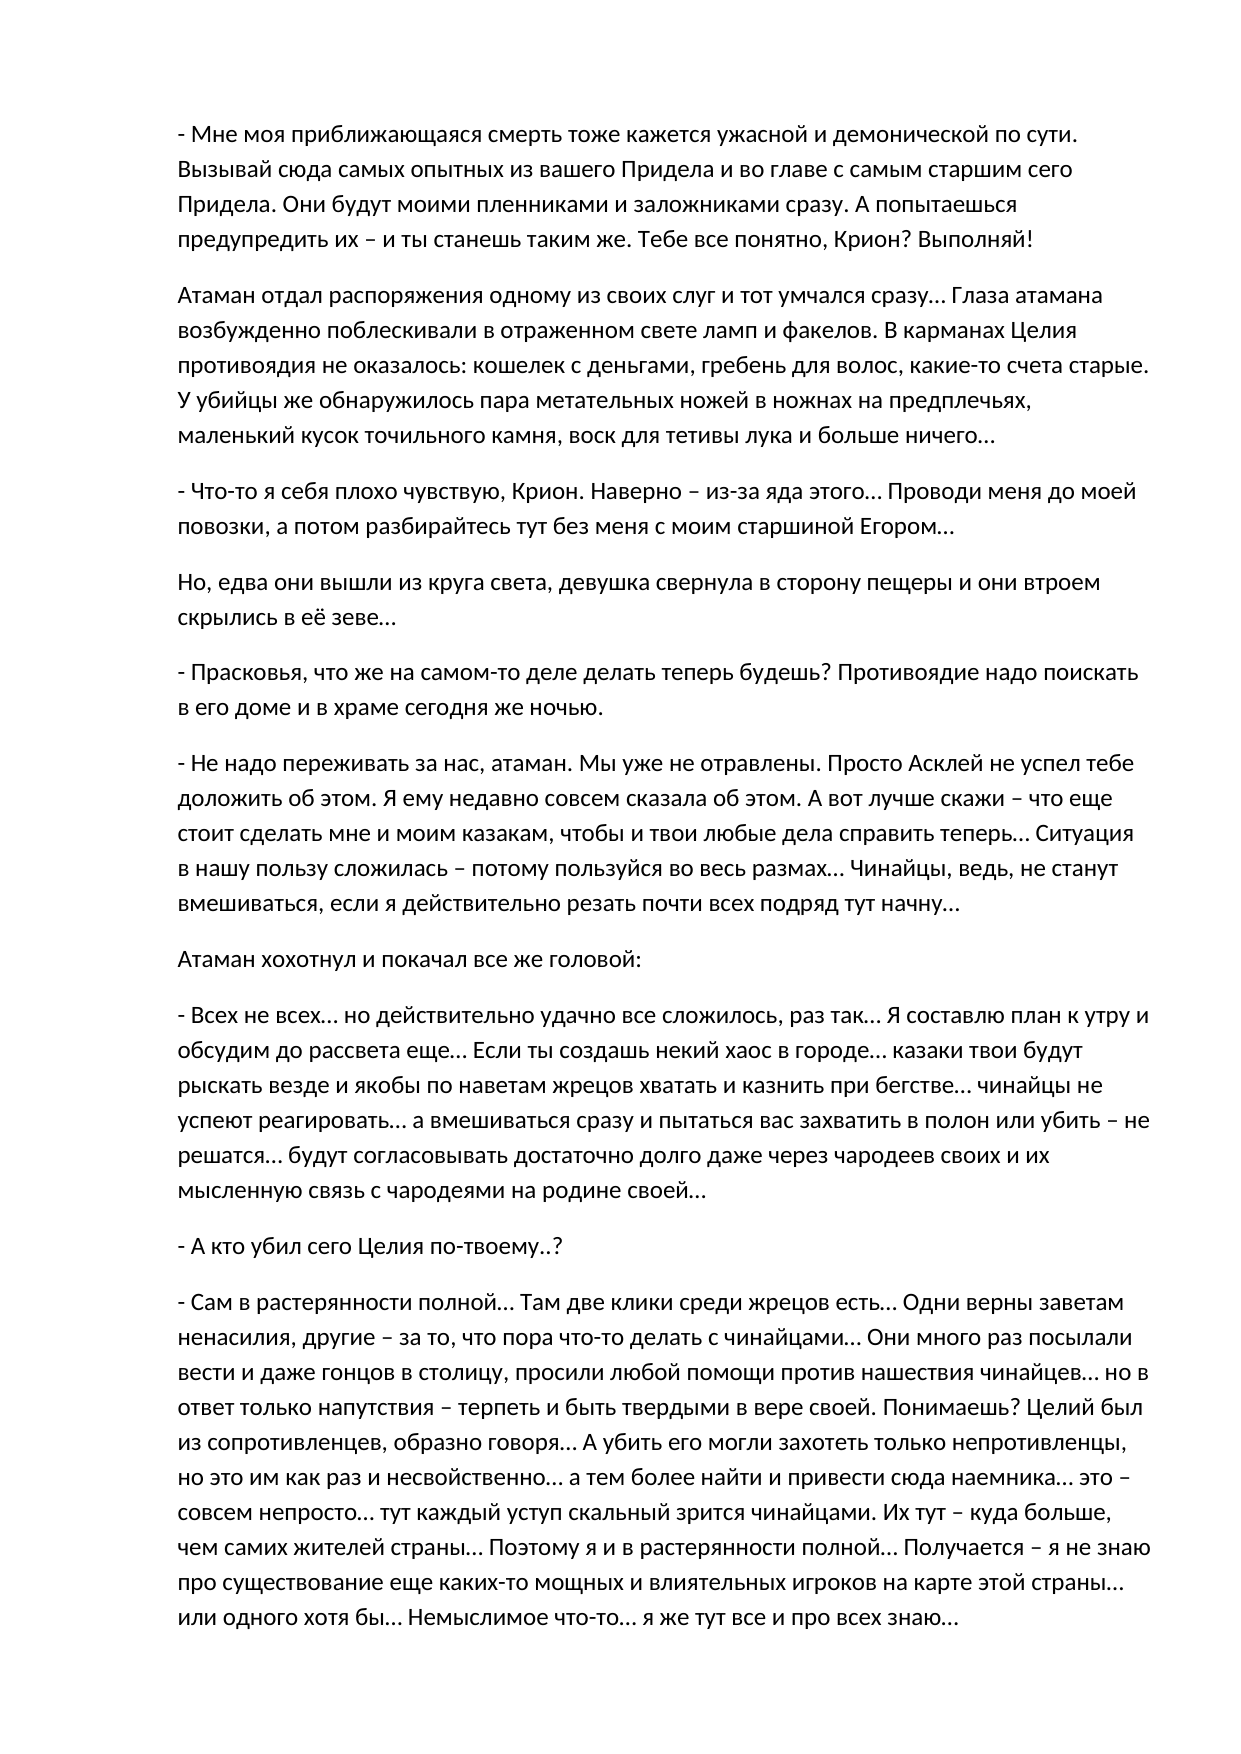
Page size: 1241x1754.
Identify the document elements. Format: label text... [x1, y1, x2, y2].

text - Всех не всех… но действительно удачно все сложилось, раз так… Я составлю план к утру и обсудим до рассвета еще… Если ты создашь некий хаос в городе… казаки твои будут рыскать везде и якобы по наветам жрецов хватать и казнить при бегстве… чинайцы не успеют реагировать… а вмешиваться сразу и пытаться вас захватить в полон или убить – не решатся… будут согласовывать достаточно долго даже через чародеев своих и их мысленную связь с чародеями на родине своей… [177, 999, 1152, 1204]
text - Мне моя приближающаяся смерть тоже кажется ужасной и демонической по сути. Вызывай сюда самых опытных из вашего Придела и во главе с самым старшим сего Придела. Они будут моими пленниками и заложниками сразу. А попытаешься предупредить их – и ты станешь таким же. Тебе все понятно, Крион? Выполняй! [177, 118, 1152, 254]
text Атаман отдал распоряжения одному из своих слуг и тот умчался сразу… Глаза атамана возбужденно поблескивали в отраженном свете ламп и факелов. В карманах Целия противоядия не оказалось: кошелек с деньгами, гребень для волос, какие-то счета старые. У убийцы же обнаружилось пара метательных ножей в ножнах на предплечьях, маленький кусок точильного камня, воск для тетивы лука и больше ничего… [177, 279, 1152, 449]
text Но, едва они вышли из круга света, девушка свернула в сторону пещеры и они втроем скрылись в её зеве… [177, 566, 1152, 631]
text - Что-то я себя плохо чувствую, Крион. Наверно – из-за яда этого… Проводи меня до моей повозки, а потом разбирайтесь тут без меня с моим старшиной Егором… [177, 475, 1152, 540]
text - Прасковья, что же на самом-то деле делать теперь будешь? Противоядие надо поискать в его доме и в храме сегодня же ночью. [177, 656, 1152, 722]
text - Сам в растерянности полной… Там две клики среди жрецов есть… Одни верны заветам ненасилия, другие – за то, что пора что-то делать с чинайцами… Они много раз посылали вести и даже гонцов в столицу, просили любой помощи против нашествия чинайцев… но в ответ только напутствия – терпеть и быть твердыми в вере своей. Понимаешь? Целий был из сопротивленцев, образно говоря… А убить его могли захотеть только непротивленцы, но это им как раз и несвойственно… а тем более найти и привести сюда наемника… это – совсем непросто… тут каждый уступ скальный зрится чинайцами. Их тут – куда больше, чем самих жителей страны… Поэтому я и в растерянности полной… Получается – я не знаю про существование еще каких-то мощных и влиятельных игроков на карте этой страны… или одного хотя бы… Немыслимое что-то… я же тут все и про всех знаю… [177, 1286, 1152, 1631]
text - Не надо переживать за нас, атаман. Мы уже не отравлены. Просто Асклей не успел тебе доложить об этом. Я ему недавно совсем сказала об этом. А вот лучше скажи – что еще стоит сделать мне и моим казакам, чтобы и твои любые дела справить теперь… Ситуация в нашу пользу сложилась – потому пользуйся во весь размах… Чинайцы, ведь, не станут вмешиваться, если я действительно резать почти всех подряд тут начну… [177, 747, 1152, 918]
text Атаман хохотнул и покачал все же головой: [177, 943, 1152, 974]
text - А кто убил сего Целия по-твоему..? [177, 1230, 1152, 1260]
